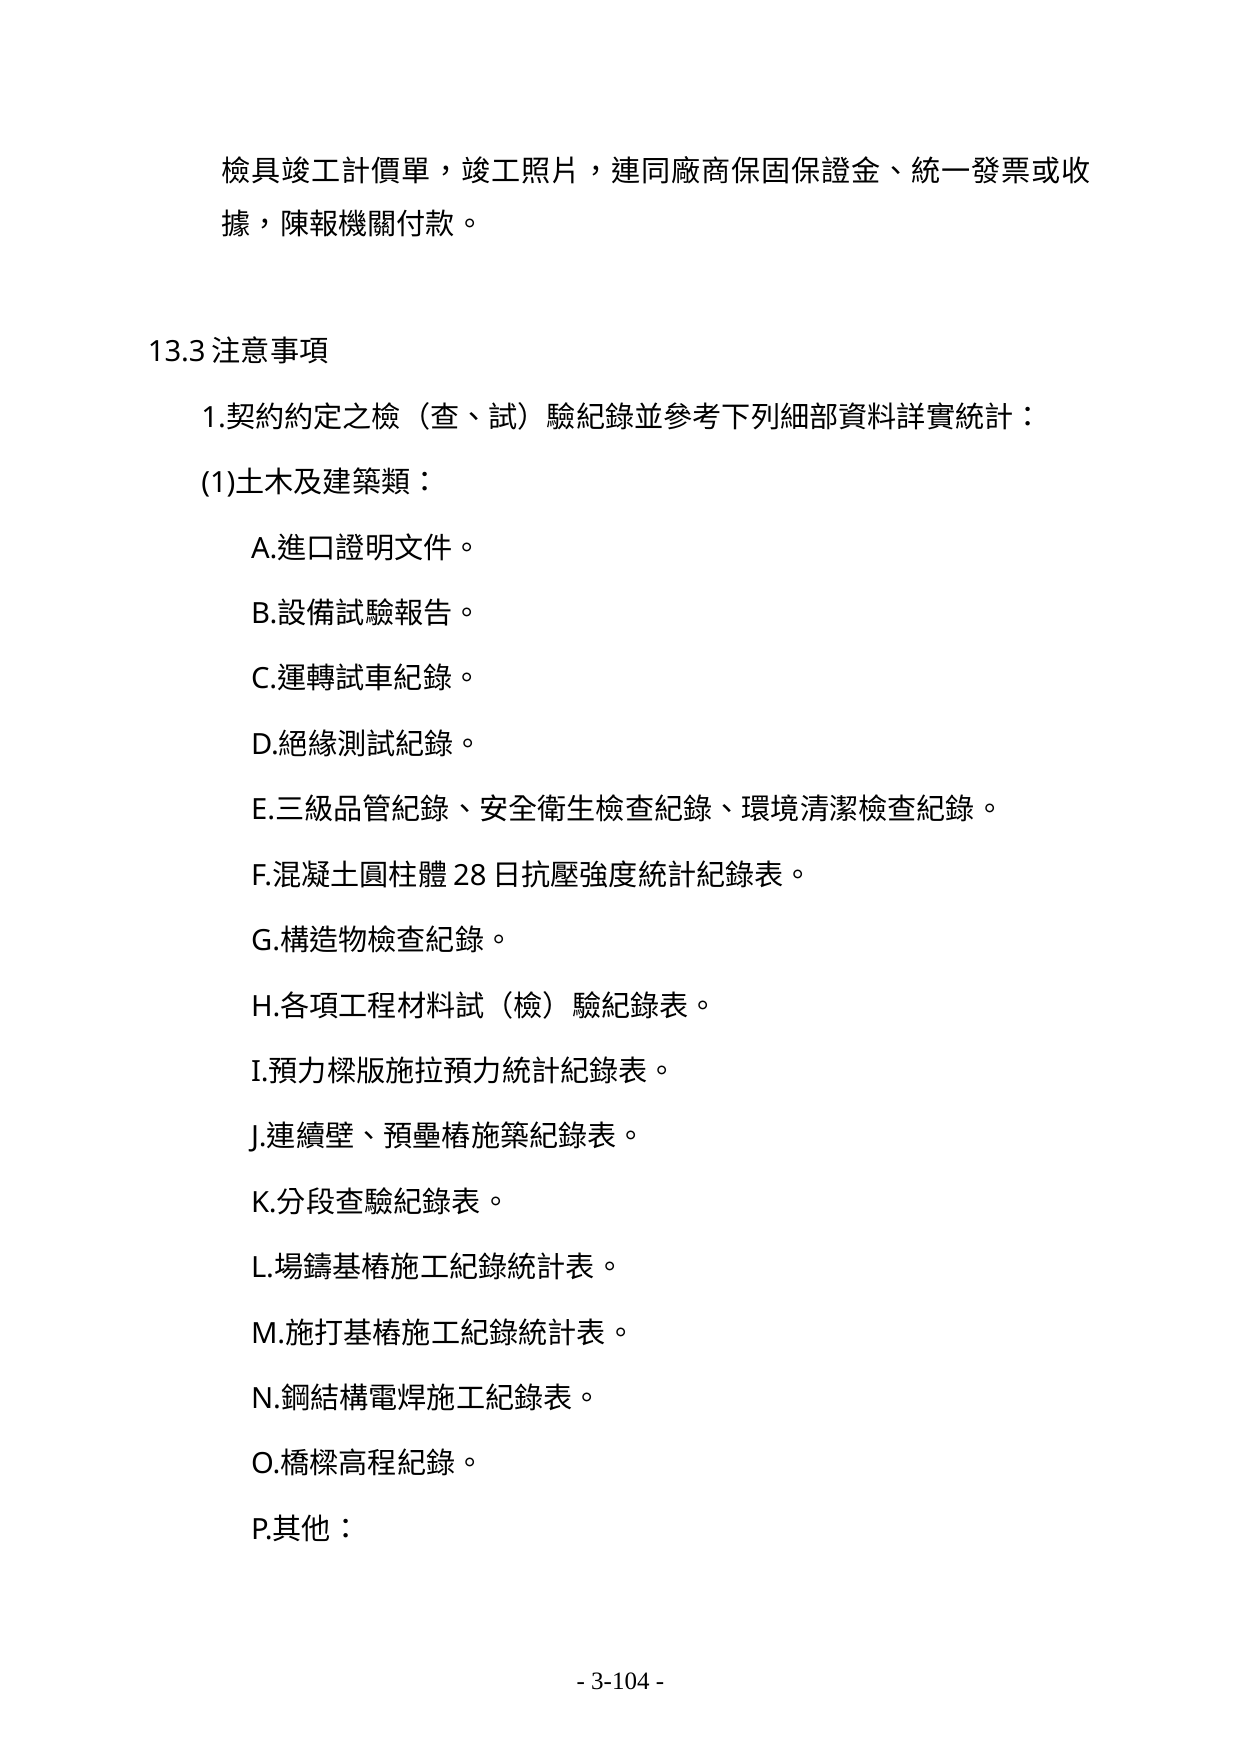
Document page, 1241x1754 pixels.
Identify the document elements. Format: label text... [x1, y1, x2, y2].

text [221, 148, 1092, 243]
text M.施打基樁施工紀錄統計表。 [251, 1309, 1092, 1352]
text 1.契約約定之檢（查、試）驗紀錄並參考下列細部資料詳實統計： [201, 393, 1092, 436]
text J.連續壁、預壘樁施築紀錄表。 [251, 1113, 1092, 1155]
text K.分段查驗紀錄表。 [251, 1178, 1092, 1221]
text I.預力樑版施拉預力統計紀錄表。 [251, 1047, 1092, 1090]
text G.構造物檢查紀錄。 [251, 917, 1092, 959]
text B.設備試驗報告。 [251, 589, 1092, 632]
text (1)土木及建築類： [201, 459, 1092, 501]
text P.其他： [251, 1505, 1092, 1548]
text N.鋼結構電焊施工紀錄表。 [251, 1374, 1092, 1417]
text L.場鑄基樁施工紀錄統計表。 [251, 1244, 1092, 1286]
text H.各項工程材料試（檢）驗紀錄表。 [251, 982, 1092, 1024]
text C.運轉試車紀錄。 [251, 655, 1092, 697]
text O.橋樑高程紀錄。 [251, 1440, 1092, 1482]
text F.混凝土圓柱體28日抗壓強度統計紀錄表。 [251, 851, 1092, 894]
text A.進口證明文件。 [251, 524, 1092, 567]
text D.絕緣測試紀錄。 [251, 720, 1092, 763]
text E.三級品管紀錄、安全衛生檢查紀錄、環境清潔檢查紀錄。 [251, 786, 1092, 828]
text 13.3注意事項 [148, 328, 1092, 370]
